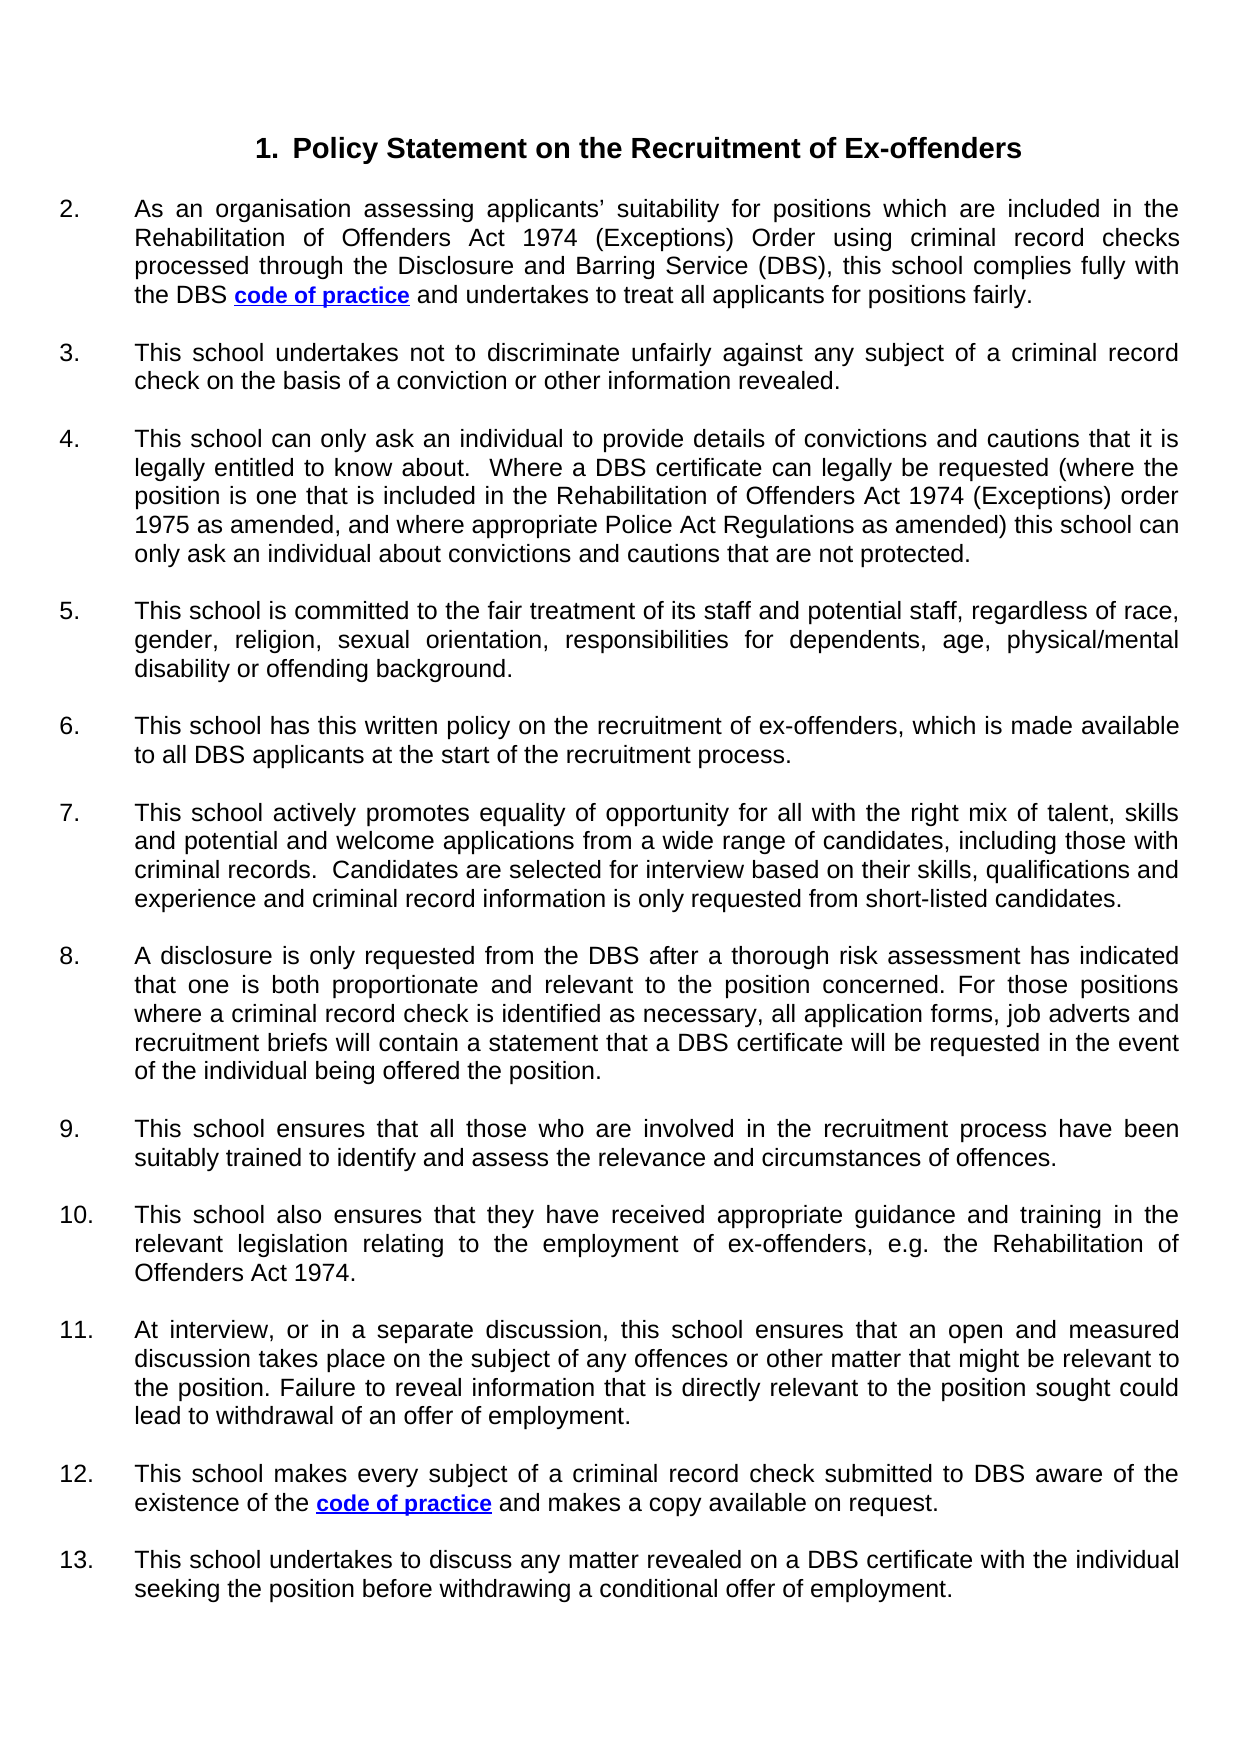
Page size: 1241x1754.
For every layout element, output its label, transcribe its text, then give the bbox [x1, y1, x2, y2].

list This school can only ask an individual to provide details of convictions and cautions that it is legally entitled to know about. Where a DBS certificate can legally be requested (where the position is one that is included in the Rehabilitation of Offenders Act 1974 (Exceptions) order 1975 as amended, and where appropriate Police Act Regulations as amended) this school can only ask an individual about convictions and cautions that are not protected. [59, 424, 1181, 568]
list This school is committed to the fair treatment of its staff and potential staff, regardless of race, gender, religion, sexual orientation, responsibilities for dependents, age, physical/mental disability or offending background. [59, 596, 1181, 683]
list This school has this written policy on the recruitment of ex-offenders, which is made available to all DBS applicants at the start of the recruitment process. [59, 711, 1181, 769]
list This school makes every subject of a criminal record check submitted to DBS aware of the existence of the code of practice and makes a copy available on request. [59, 1459, 1181, 1516]
list This school undertakes not to discriminate unfairly against any subject of a criminal record check on the basis of a conviction or other information revealed. [59, 338, 1181, 395]
list This school undertakes to discuss any matter revealed on a DBS certificate with the individual seeking the position before withdrawing a conditional offer of employment. [59, 1545, 1181, 1603]
list As an organisation assessing applicants’ suitability for positions which are included in the Rehabilitation of Offenders Act 1974 (Exceptions) Order using criminal record checks processed through the Disclosure and Barring Service (DBS), this school complies fully with the DBS code of practice and undertakes to treat all applicants for positions fairly. [59, 194, 1181, 309]
subtitle Policy Statement on the Recruitment of Ex-offenders [97, 132, 1181, 165]
list A disclosure is only requested from the DBS after a thorough risk assessment has indicated that one is both proportionate and relevant to the position concerned. For those positions where a criminal record check is identified as necessary, all application forms, job adverts and recruitment briefs will contain a statement that a DBS certificate will be requested in the event of the individual being offered the position. [59, 941, 1181, 1085]
list This school ensures that all those who are involved in the recruitment process have been suitably trained to identify and assess the relevance and circumstances of offences. [59, 1114, 1181, 1171]
list This school also ensures that they have received appropriate guidance and training in the relevant legislation relating to the employment of ex-offenders, e.g. the Rehabilitation of Offenders Act 1974. [59, 1200, 1181, 1286]
list This school actively promotes equality of opportunity for all with the right mix of talent, skills and potential and welcome applications from a wide range of candidates, including those with criminal records. Candidates are selected for interview based on their skills, qualifications and experience and criminal record information is only requested from short-listed candidates. [59, 798, 1181, 913]
list At interview, or in a separate discussion, this school ensures that an open and measured discussion takes place on the subject of any offences or other matter that might be relevant to the position. Failure to reveal information that is directly relevant to the position sought could lead to withdrawal of an offer of employment. [59, 1315, 1181, 1430]
